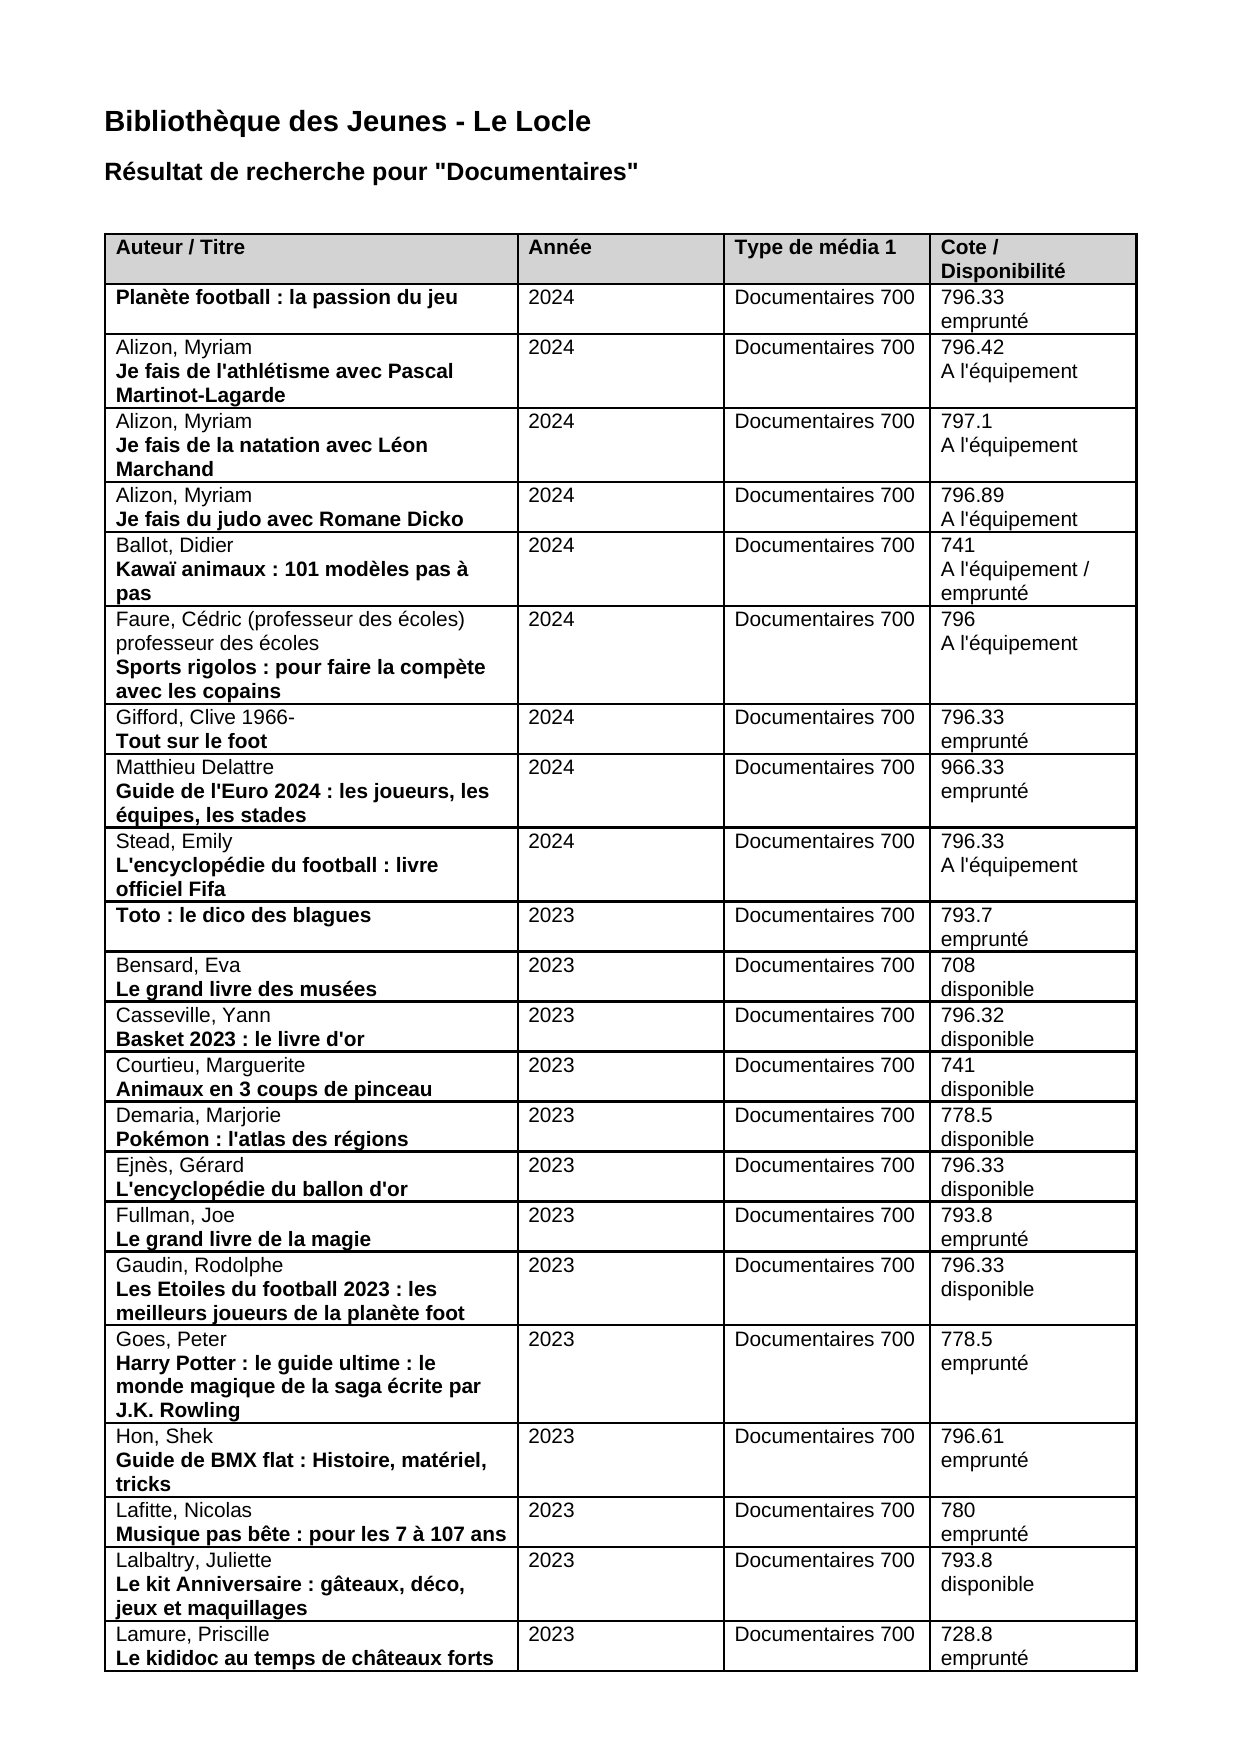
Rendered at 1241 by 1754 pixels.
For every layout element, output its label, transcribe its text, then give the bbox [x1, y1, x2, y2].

table_cell Documentaires 700 [725, 755, 929, 826]
table_cell 796.33 disponible [931, 1253, 1135, 1324]
table_header Type de média 1 [725, 235, 929, 283]
table_cell Planète football : la passion du jeu [106, 285, 517, 333]
table_cell Toto : le dico des blagues [106, 903, 517, 950]
table_cell 728.8 emprunté [931, 1622, 1135, 1670]
table_cell 796 A l'équipement [931, 607, 1135, 702]
table_cell Gaudin, Rodolphe Les Etoiles du football 2023 : les meilleurs joueurs de la planète foot [106, 1253, 517, 1324]
table_cell Documentaires 700 [725, 1203, 929, 1250]
table_cell Documentaires 700 [725, 1153, 929, 1200]
table_cell Hon, Shek Guide de BMX flat : Histoire, matériel, tricks [106, 1424, 517, 1496]
table_cell 2024 [519, 829, 723, 900]
table_cell Documentaires 700 [725, 1003, 929, 1050]
table_cell Documentaires 700 [725, 1253, 929, 1324]
table_cell 2024 [519, 409, 723, 481]
table_cell 741 disponible [931, 1053, 1135, 1100]
table_cell 793.8 emprunté [931, 1203, 1135, 1250]
table_cell 793.7 emprunté [931, 903, 1135, 950]
table_cell Stead, Emily L'encyclopédie du football : livre officiel Fifa [106, 829, 517, 900]
table_cell 2024 [519, 533, 723, 604]
table_cell Matthieu Delattre Guide de l'Euro 2024 : les joueurs, les équipes, les stades [106, 755, 517, 826]
table_cell 796.33 A l'équipement [931, 829, 1135, 900]
table_cell Fullman, Joe Le grand livre de la magie [106, 1203, 517, 1250]
table_cell 778.5 disponible [931, 1103, 1135, 1150]
table_cell Documentaires 700 [725, 1053, 929, 1100]
table_cell 2024 [519, 285, 723, 333]
table_cell 796.61 emprunté [931, 1424, 1135, 1496]
table_cell Gifford, Clive 1966- Tout sur le foot [106, 705, 517, 752]
table_cell 2024 [519, 483, 723, 531]
table_cell Alizon, Myriam Je fais de l'athlétisme avec Pascal Martinot-Lagarde [106, 335, 517, 407]
table_cell 2023 [519, 1053, 723, 1100]
table_cell 2023 [519, 1424, 723, 1496]
table_cell 2023 [519, 1203, 723, 1250]
table_cell 796.89 A l'équipement [931, 483, 1135, 531]
table_cell Goes, Peter Harry Potter : le guide ultime : le monde magique de la saga écrite par J.K. Rowling [106, 1326, 517, 1422]
table_header Cote / Disponibilité [931, 235, 1135, 283]
table_cell Demaria, Marjorie Pokémon : l'atlas des régions [106, 1103, 517, 1150]
table_cell Documentaires 700 [725, 705, 929, 752]
table_cell 2023 [519, 1003, 723, 1050]
text Bibliothèque des Jeunes - Le Locle [104, 104, 1136, 138]
table_cell Casseville, Yann Basket 2023 : le livre d'or [106, 1003, 517, 1050]
table_cell 2024 [519, 755, 723, 826]
table_cell Documentaires 700 [725, 1498, 929, 1546]
table_cell Documentaires 700 [725, 1103, 929, 1150]
table_cell 2024 [519, 335, 723, 407]
table_cell 2024 [519, 705, 723, 752]
table_cell Documentaires 700 [725, 483, 929, 531]
table_cell Documentaires 700 [725, 1622, 929, 1670]
table_header Année [519, 235, 723, 283]
table_cell Documentaires 700 [725, 285, 929, 333]
table_cell 793.8 disponible [931, 1548, 1135, 1620]
table_cell Documentaires 700 [725, 829, 929, 900]
table_cell Documentaires 700 [725, 1548, 929, 1620]
table_cell 741 A l'équipement / emprunté [931, 533, 1135, 604]
table_cell Alizon, Myriam Je fais de la natation avec Léon Marchand [106, 409, 517, 481]
table_cell Documentaires 700 [725, 607, 929, 702]
table_cell 2023 [519, 1253, 723, 1324]
table_cell Lafitte, Nicolas Musique pas bête : pour les 7 à 107 ans [106, 1498, 517, 1546]
table_cell Documentaires 700 [725, 903, 929, 950]
table_cell Bensard, Eva Le grand livre des musées [106, 953, 517, 1000]
table_cell Documentaires 700 [725, 1424, 929, 1496]
table_cell 796.42 A l'équipement [931, 335, 1135, 407]
table_cell 2023 [519, 1103, 723, 1150]
table_cell Lamure, Priscille Le kididoc au temps de châteaux forts [106, 1622, 517, 1670]
table_cell Alizon, Myriam Je fais du judo avec Romane Dicko [106, 483, 517, 531]
table_cell 780 emprunté [931, 1498, 1135, 1546]
table_cell 2023 [519, 953, 723, 1000]
table_cell Documentaires 700 [725, 953, 929, 1000]
table_cell 2023 [519, 1622, 723, 1670]
table_cell Documentaires 700 [725, 1326, 929, 1422]
table_cell Documentaires 700 [725, 409, 929, 481]
table_cell Documentaires 700 [725, 335, 929, 407]
table_cell 796.33 emprunté [931, 285, 1135, 333]
table_cell 796.33 emprunté [931, 705, 1135, 752]
table_cell 2024 [519, 607, 723, 702]
table_cell Ejnès, Gérard L'encyclopédie du ballon d'or [106, 1153, 517, 1200]
table_cell 796.33 disponible [931, 1153, 1135, 1200]
table_cell 797.1 A l'équipement [931, 409, 1135, 481]
table_cell 966.33 emprunté [931, 755, 1135, 826]
table_cell Lalbaltry, Juliette Le kit Anniversaire : gâteaux, déco, jeux et maquillages [106, 1548, 517, 1620]
table_cell 708 disponible [931, 953, 1135, 1000]
table_cell Courtieu, Marguerite Animaux en 3 coups de pinceau [106, 1053, 517, 1100]
table_header Auteur / Titre [106, 235, 517, 283]
table_cell 778.5 emprunté [931, 1326, 1135, 1422]
table_cell 2023 [519, 903, 723, 950]
table_cell Documentaires 700 [725, 533, 929, 604]
table_cell 2023 [519, 1548, 723, 1620]
table_cell Faure, Cédric (professeur des écoles) professeur des écoles Sports rigolos : pour faire la compète avec les copains [106, 607, 517, 702]
table_cell 2023 [519, 1498, 723, 1546]
table_cell 2023 [519, 1153, 723, 1200]
table_cell 796.32 disponible [931, 1003, 1135, 1050]
table_cell Ballot, Didier Kawaï animaux : 101 modèles pas à pas [106, 533, 517, 604]
text Résultat de recherche pour "Documentaires" [104, 156, 1136, 185]
table_cell 2023 [519, 1326, 723, 1422]
